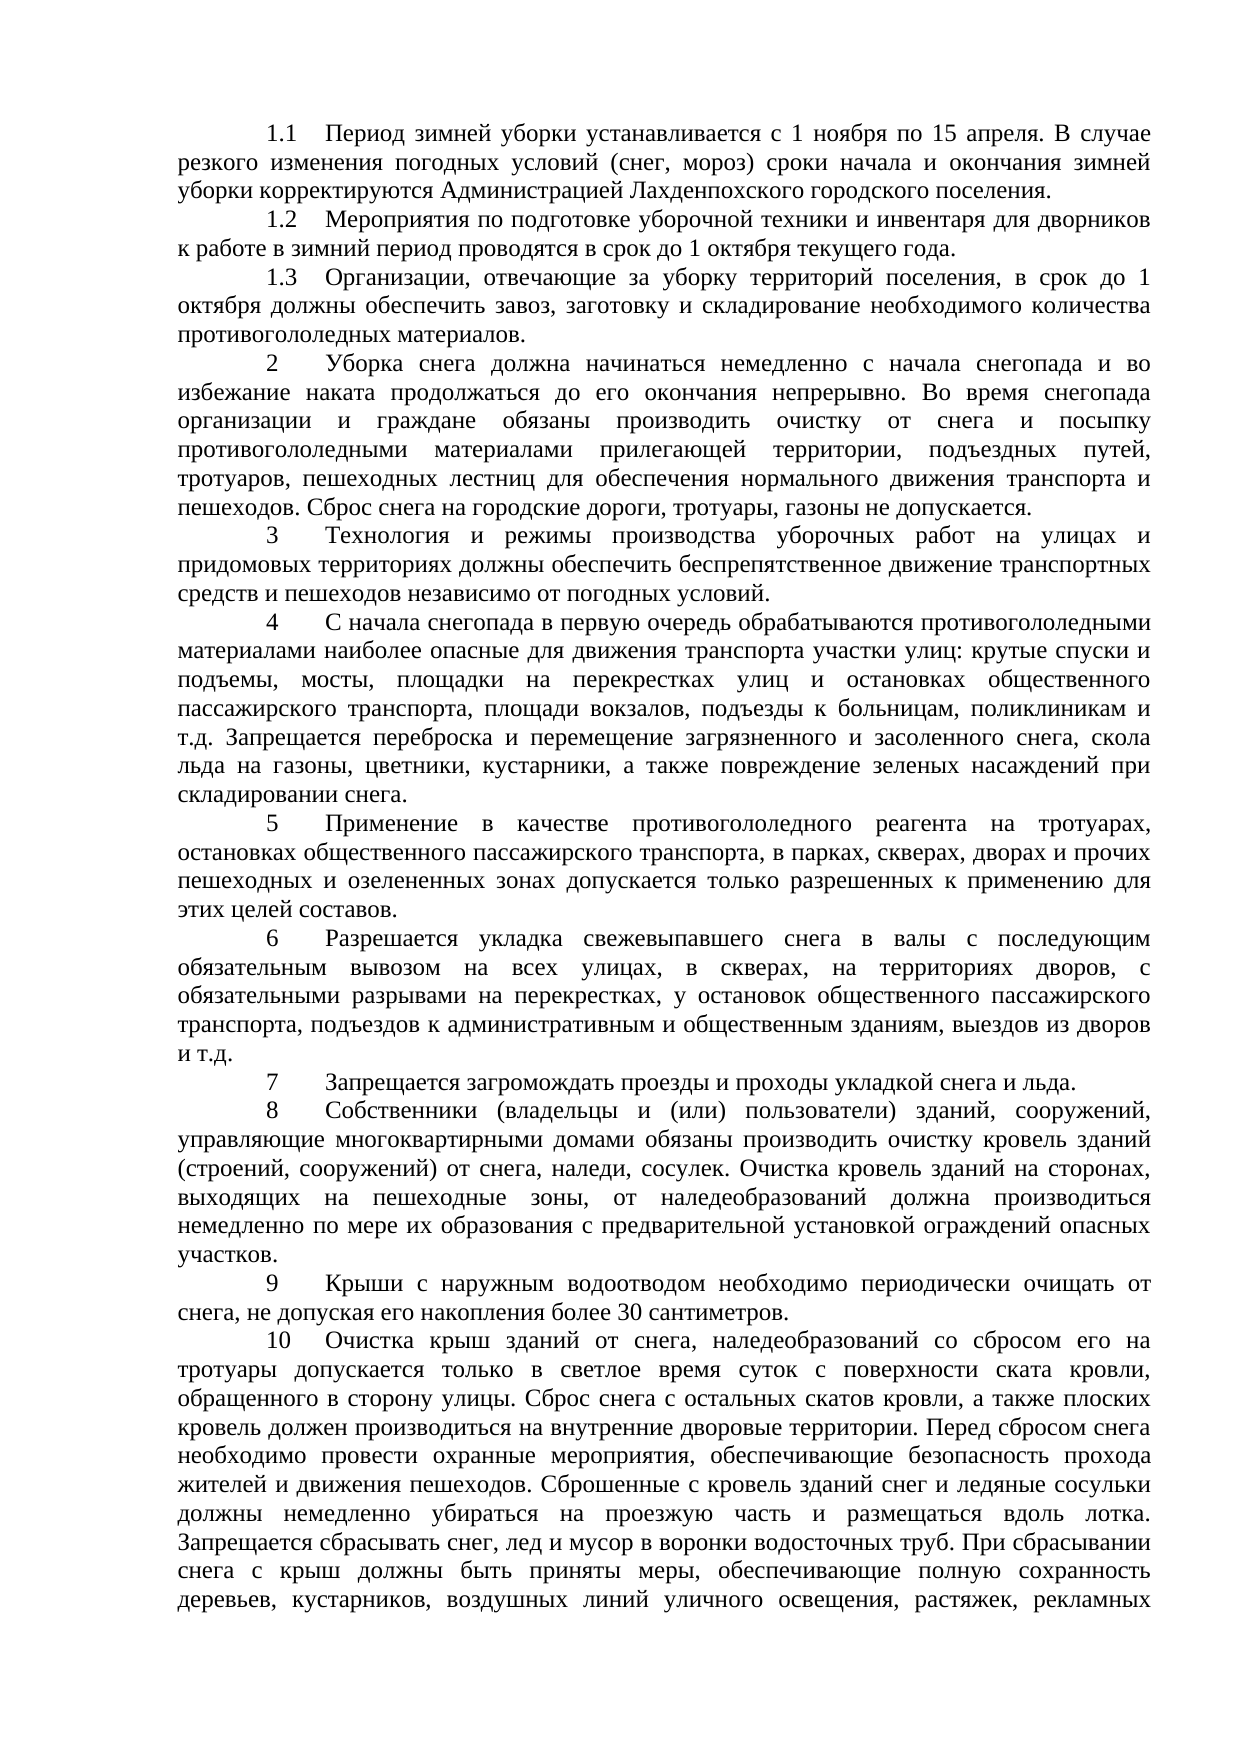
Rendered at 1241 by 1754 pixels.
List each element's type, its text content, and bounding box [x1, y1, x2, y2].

list Крыши с наружным водоотводом необходимо периодически очищать от снега, не допуская его накопления более 30 сантиметров. [177, 1268, 1152, 1326]
list Мероприятия по подготовке уборочной техники и инвентаря для дворников к работе в зимний период проводятся в срок до 1 октября текущего года. [177, 204, 1152, 262]
list Собственники (владельцы и (или) пользователи) зданий, сооружений, управляющие многоквартирными домами обязаны производить очистку кровель зданий (строений, сооружений) от снега, наледи, сосулек. Очистка кровель зданий на сторонах, выходящих на пешеходные зоны, от наледеобразований должна производиться немедленно по мере их образования с предварительной установкой ограждений опасных участков. [177, 1096, 1152, 1268]
list Разрешается укладка свежевыпавшего снега в валы с последующим обязательным вывозом на всех улицах, в скверах, на территориях дворов, с обязательными разрывами на перекрестках, у остановок общественного пассажирского транспорта, подъездов к административным и общественным зданиям, выездов из дворов и т.д. [177, 923, 1152, 1067]
list Применение в качестве противогололедного реагента на тротуарах, остановках общественного пассажирского транспорта, в парках, скверах, дворах и прочих пешеходных и озелененных зонах допускается только разрешенных к применению для этих целей составов. [177, 808, 1152, 923]
list Уборка снега должна начинаться немедленно с начала снегопада и во избежание наката продолжаться до его окончания непрерывно. Во время снегопада организации и граждане обязаны производить очистку от снега и посыпку противогололедными материалами прилегающей территории, подъездных путей, тротуаров, пешеходных лестниц для обеспечения нормального движения транспорта и пешеходов. Сброс снега на городские дороги, тротуары, газоны не допускается. [177, 348, 1152, 521]
list Организации, отвечающие за уборку территорий поселения, в срок до 1 октября должны обеспечить завоз, заготовку и складирование необходимого количества противогололедных материалов. [177, 262, 1152, 348]
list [177, 1326, 1152, 1613]
list Запрещается загромождать проезды и проходы укладкой снега и льда. [177, 1067, 1152, 1096]
list С начала снегопада в первую очередь обрабатываются противогололедными материалами наиболее опасные для движения транспорта участки улиц: крутые спуски и подъемы, мосты, площадки на перекрестках улиц и остановках общественного пассажирского транспорта, площади вокзалов, подъезды к больницам, поликлиникам и т.д. Запрещается переброска и перемещение загрязненного и засоленного снега, скола льда на газоны, цветники, кустарники, а также повреждение зеленых насаждений при складировании снега. [177, 607, 1152, 808]
list Период зимней уборки устанавливается с 1 ноября по 15 апреля. В случае резкого изменения погодных условий (снег, мороз) сроки начала и окончания зимней уборки корректируются Администрацией Лахденпохского городского поселения. [177, 118, 1152, 204]
list Технология и режимы производства уборочных работ на улицах и придомовых территориях должны обеспечить беспрепятственное движение транспортных средств и пешеходов независимо от погодных условий. [177, 521, 1152, 607]
